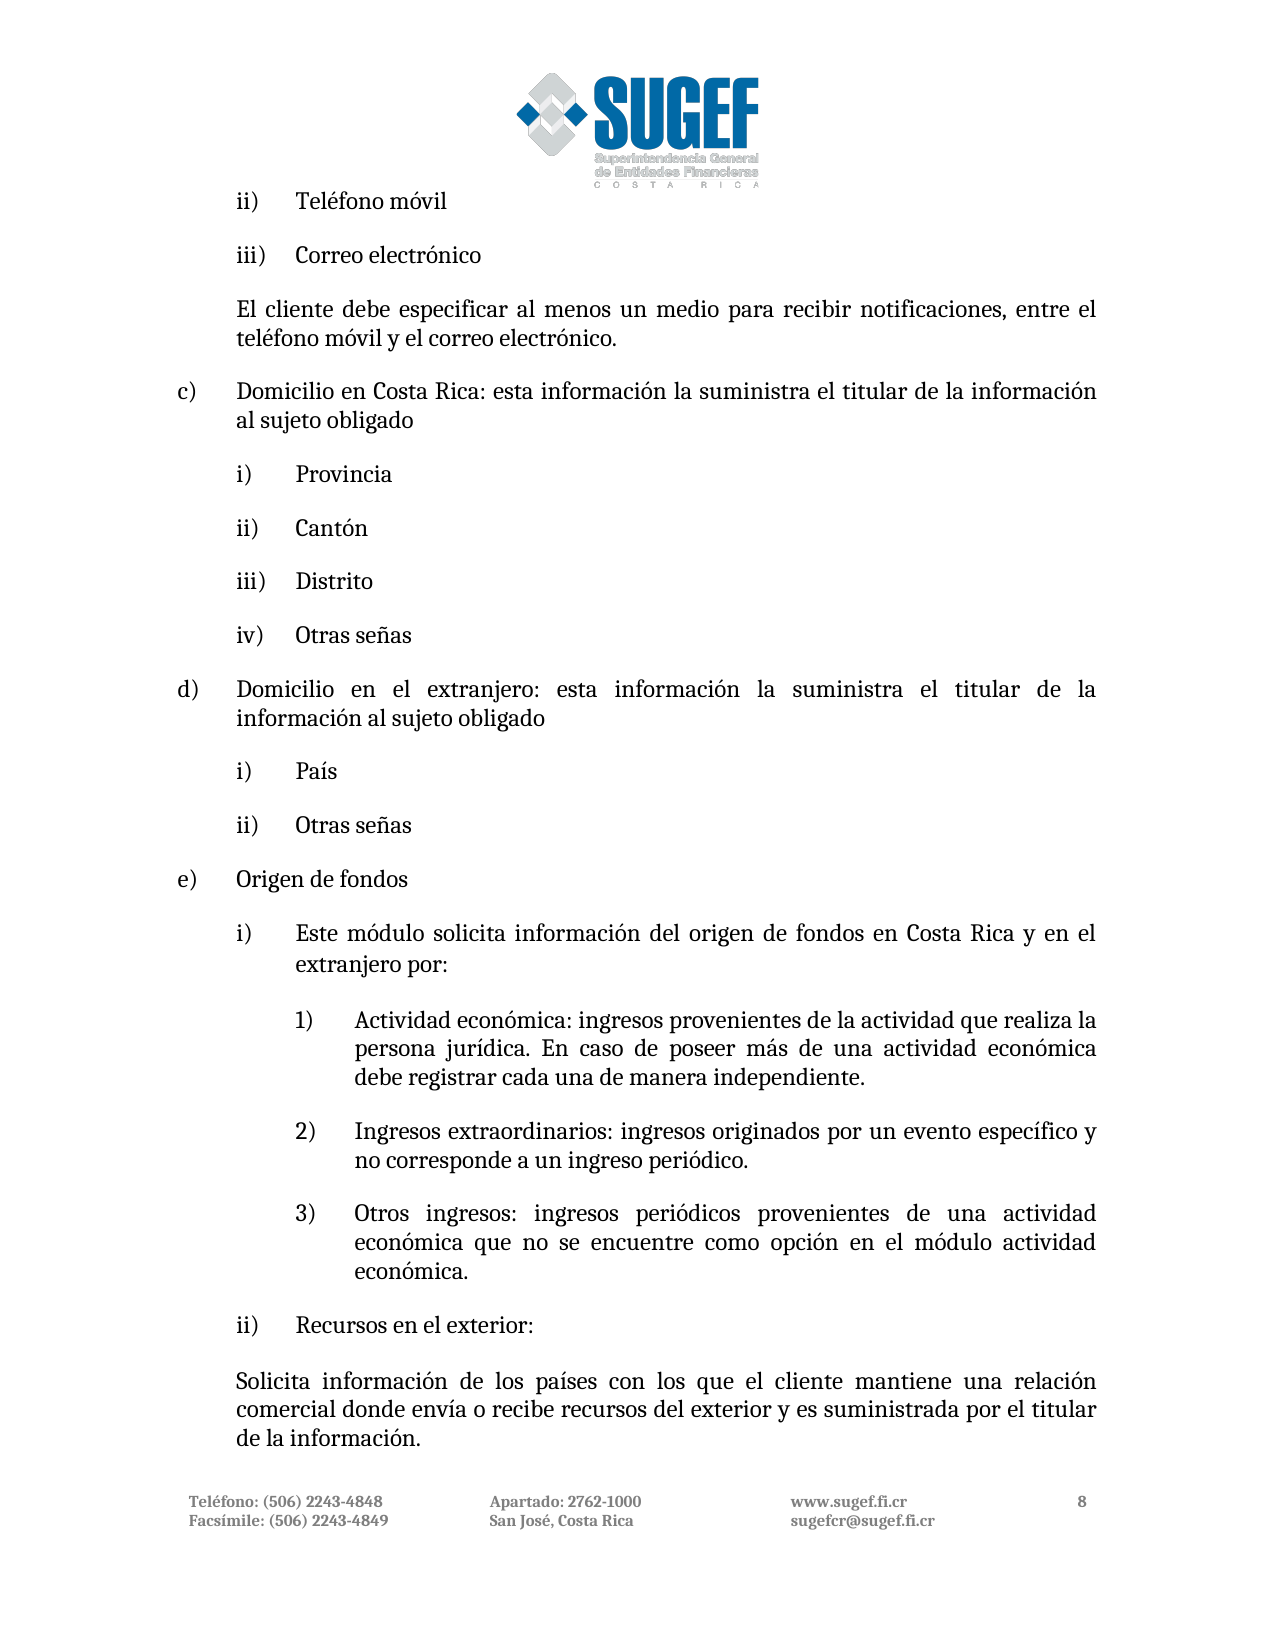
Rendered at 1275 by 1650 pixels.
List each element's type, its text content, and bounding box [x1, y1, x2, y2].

text i) País [236, 757, 1098, 786]
text ii) Cantón [236, 513, 1098, 542]
text El cliente debe especificar al menos un medio para recibir notificaciones, entre el teléfono móvil y el correo electrónico. [236, 295, 1098, 352]
text ii) Teléfono móvil [236, 187, 1098, 216]
text c) Domicilio en Costa Rica: esta información la suministra el titular de la información al sujeto obligado [177, 377, 1098, 435]
text 2) Ingresos extraordinarios: ingresos originados por un evento específico y no corresponde a un ingreso periódico. [295, 1117, 1098, 1174]
text d) Domicilio en el extranjero: esta información la suministra el titular de la información al sujeto obligado [177, 675, 1098, 732]
text iii) Correo electrónico [236, 241, 1098, 270]
text i) Provincia [236, 460, 1098, 488]
list Este módulo solicita información del origen de fondos en Costa Rica y en el extranjero por: [236, 918, 1098, 978]
picture [516, 73, 759, 188]
text iv) Otras señas [236, 621, 1098, 650]
text 3) Otros ingresos: ingresos periódicos provenientes de una actividad económica que no se encuentre como opción en el módulo actividad económica. [295, 1199, 1098, 1286]
text e) Origen de fondos [177, 865, 1098, 893]
text ii) Otras señas [236, 811, 1098, 840]
list Recursos en el exterior: [236, 1311, 1098, 1339]
text Solicita información de los países con los que el cliente mantiene una relación comercial donde envía o recibe recursos del exterior y es suministrada por el titular de la información. [236, 1367, 1098, 1453]
text iii) Distrito [236, 567, 1098, 596]
text 1) Actividad económica: ingresos provenientes de la actividad que realiza la persona jurídica. En caso de poseer más de una actividad económica debe registrar cada una de manera independiente. [295, 1006, 1098, 1092]
